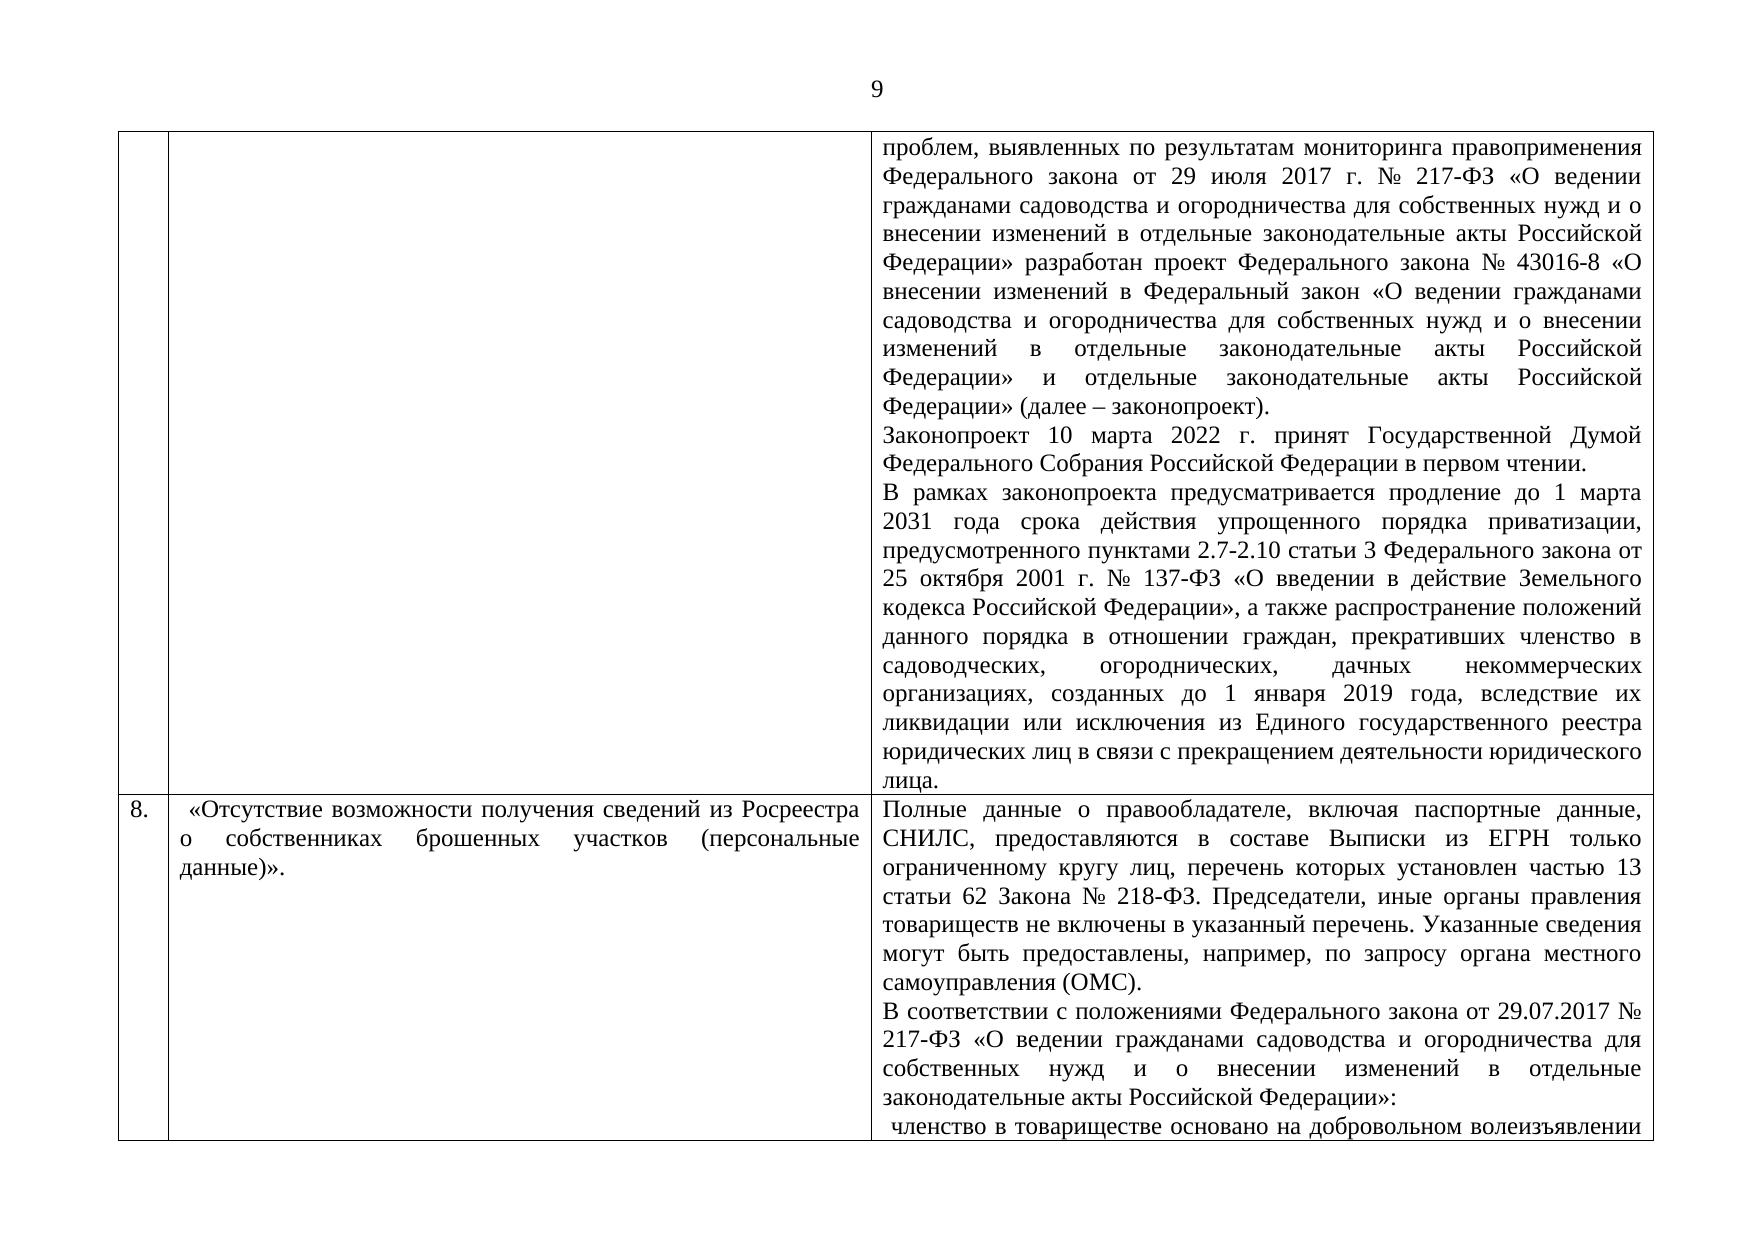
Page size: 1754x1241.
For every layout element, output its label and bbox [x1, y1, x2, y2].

table_cell [119, 795, 168, 1139]
table_cell [872, 795, 1653, 1139]
table_cell [872, 132, 1653, 793]
table_cell [169, 132, 871, 793]
table_cell [169, 795, 871, 1139]
table_cell [119, 132, 168, 793]
